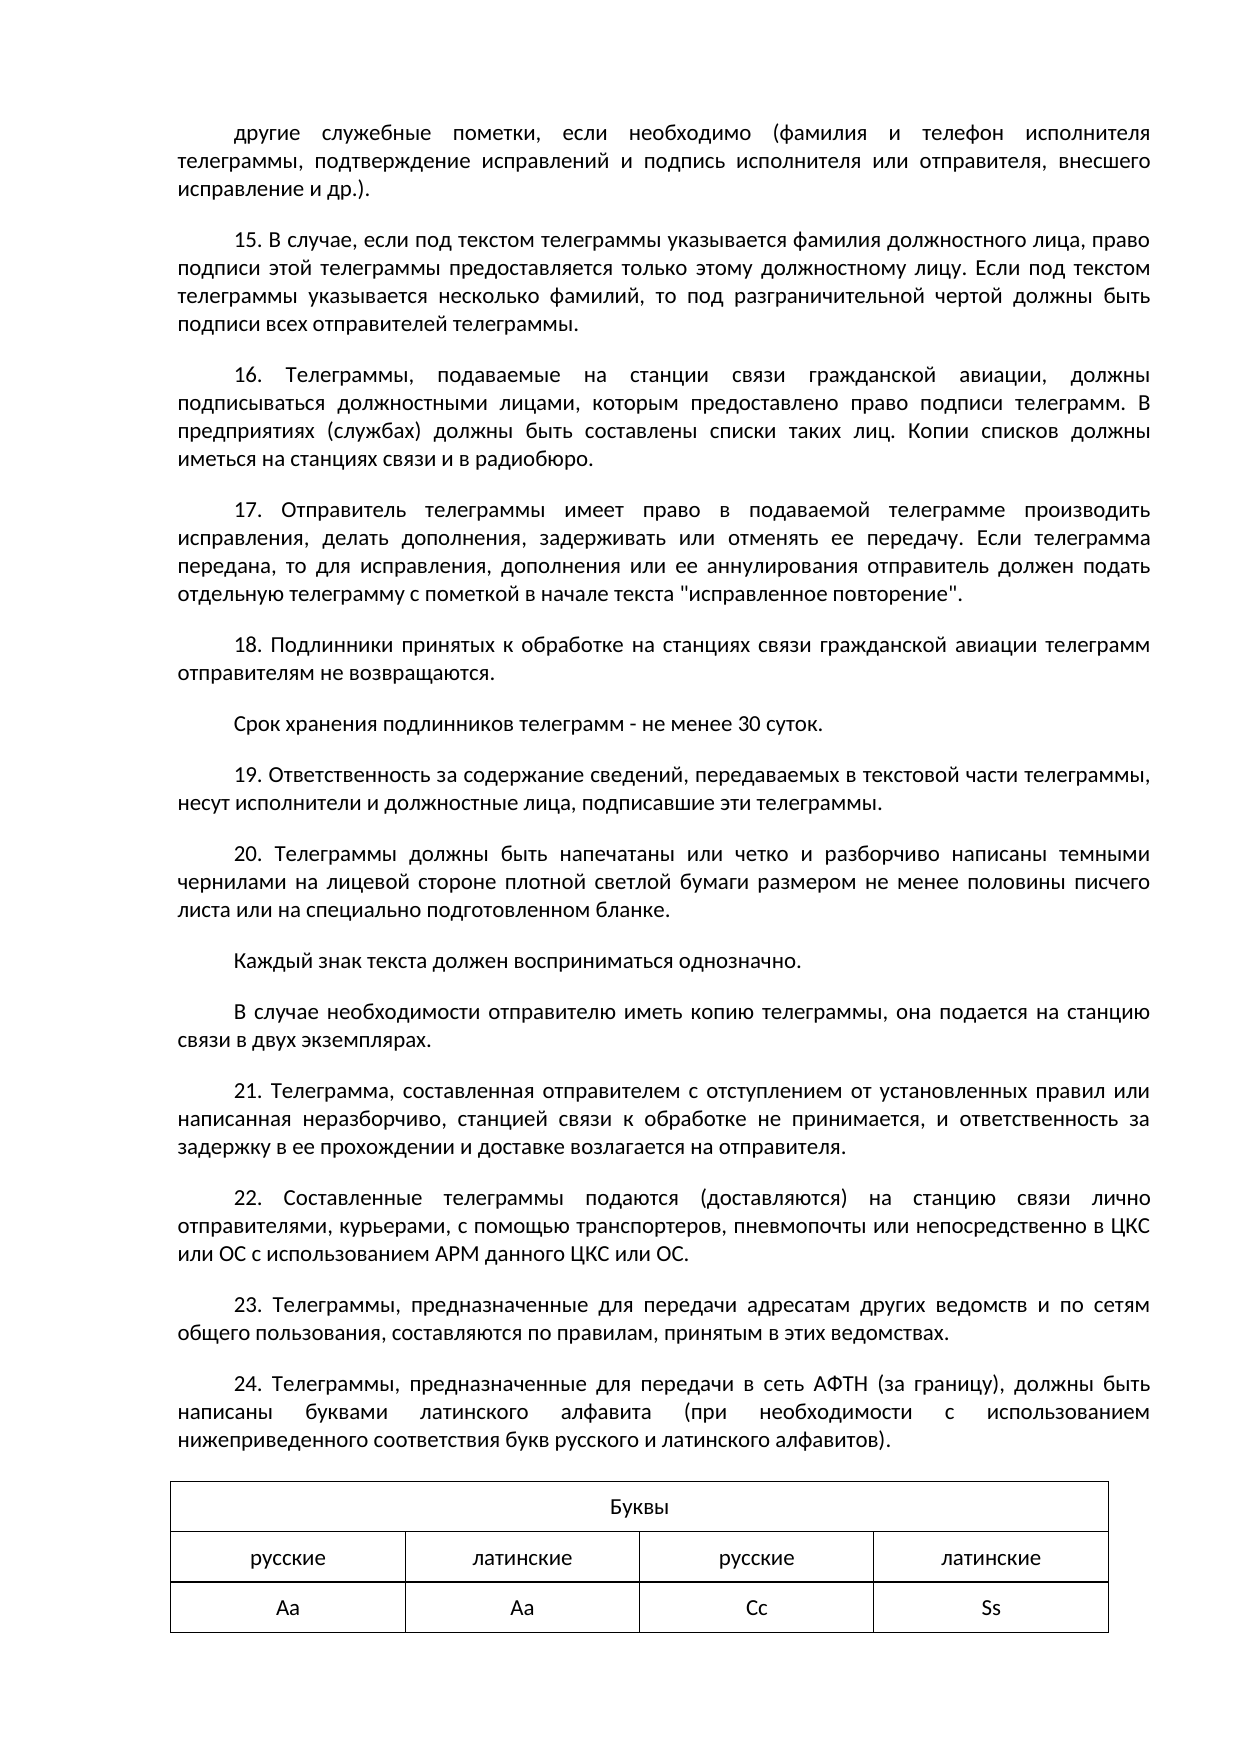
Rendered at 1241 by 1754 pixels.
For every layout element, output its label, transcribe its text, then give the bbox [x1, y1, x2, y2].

text 21. Телеграмма, составленная отправителем с отступлением от установленных правил или написанная неразборчиво, станцией связи к обработке не принимается, и ответственность за задержку в ее прохождении и доставке возлагается на отправителя. [177, 1076, 1152, 1160]
text 17. Отправитель телеграммы имеет право в подаваемой телеграмме производить исправления, делать дополнения, задерживать или отменять ее передачу. Если телеграмма передана, то для исправления, дополнения или ее аннулирования отправитель должен подать отдельную телеграмму с пометкой в начале текста "исправленное повторение". [177, 495, 1152, 607]
table_cell Ss [874, 1583, 1108, 1632]
table_cell латинские [874, 1532, 1108, 1581]
table_cell Аа [171, 1583, 405, 1632]
text Срок хранения подлинников телеграмм - не менее 30 суток. [177, 709, 1152, 737]
table_cell латинские [406, 1532, 639, 1581]
text 18. Подлинники принятых к обработке на станциях связи гражданской авиации телеграмм отправителям не возвращаются. [177, 630, 1152, 686]
text 23. Телеграммы, предназначенные для передачи адресатам других ведомств и по сетям общего пользования, составляются по правилам, принятым в этих ведомствах. [177, 1290, 1152, 1346]
table_cell русские [640, 1532, 873, 1581]
table_cell русские [171, 1532, 405, 1581]
text 22. Составленные телеграммы подаются (доставляются) на станцию связи лично отправителями, курьерами, с помощью транспортеров, пневмопочты или непосредственно в ЦКС или ОС с использованием АРМ данного ЦКС или ОС. [177, 1183, 1152, 1267]
text Каждый знак текста должен восприниматься однозначно. [177, 946, 1152, 974]
text В случае необходимости отправителю иметь копию телеграммы, она подается на станцию связи в двух экземплярах. [177, 997, 1152, 1053]
table_cell Aa [406, 1583, 639, 1632]
text 16. Телеграммы, подаваемые на станции связи гражданской авиации, должны подписываться должностными лицами, которым предоставлено право подписи телеграмм. В предприятиях (службах) должны быть составлены списки таких лиц. Копии списков должны иметься на станциях связи и в радиобюро. [177, 360, 1152, 472]
text 15. В случае, если под текстом телеграммы указывается фамилия должностного лица, право подписи этой телеграммы предоставляется только этому должностному лицу. Если под текстом телеграммы указывается несколько фамилий, то под разграничительной чертой должны быть подписи всех отправителей телеграммы. [177, 225, 1152, 337]
table_header Буквы [171, 1482, 1108, 1531]
text другие служебные пометки, если необходимо (фамилия и телефон исполнителя телеграммы, подтверждение исправлений и подпись исполнителя или отправителя, внесшего исправление и др.). [177, 118, 1152, 202]
text 20. Телеграммы должны быть напечатаны или четко и разборчиво написаны темными чернилами на лицевой стороне плотной светлой бумаги размером не менее половины писчего листа или на специально подготовленном бланке. [177, 839, 1152, 923]
text 24. Телеграммы, предназначенные для передачи в сеть АФТН (за границу), должны быть написаны буквами латинского алфавита (при необходимости с использованием нижеприведенного соответствия букв русского и латинского алфавитов). [177, 1369, 1152, 1453]
text 19. Ответственность за содержание сведений, передаваемых в текстовой части телеграммы, несут исполнители и должностные лица, подписавшие эти телеграммы. [177, 760, 1152, 816]
table_cell Сс [640, 1583, 873, 1632]
